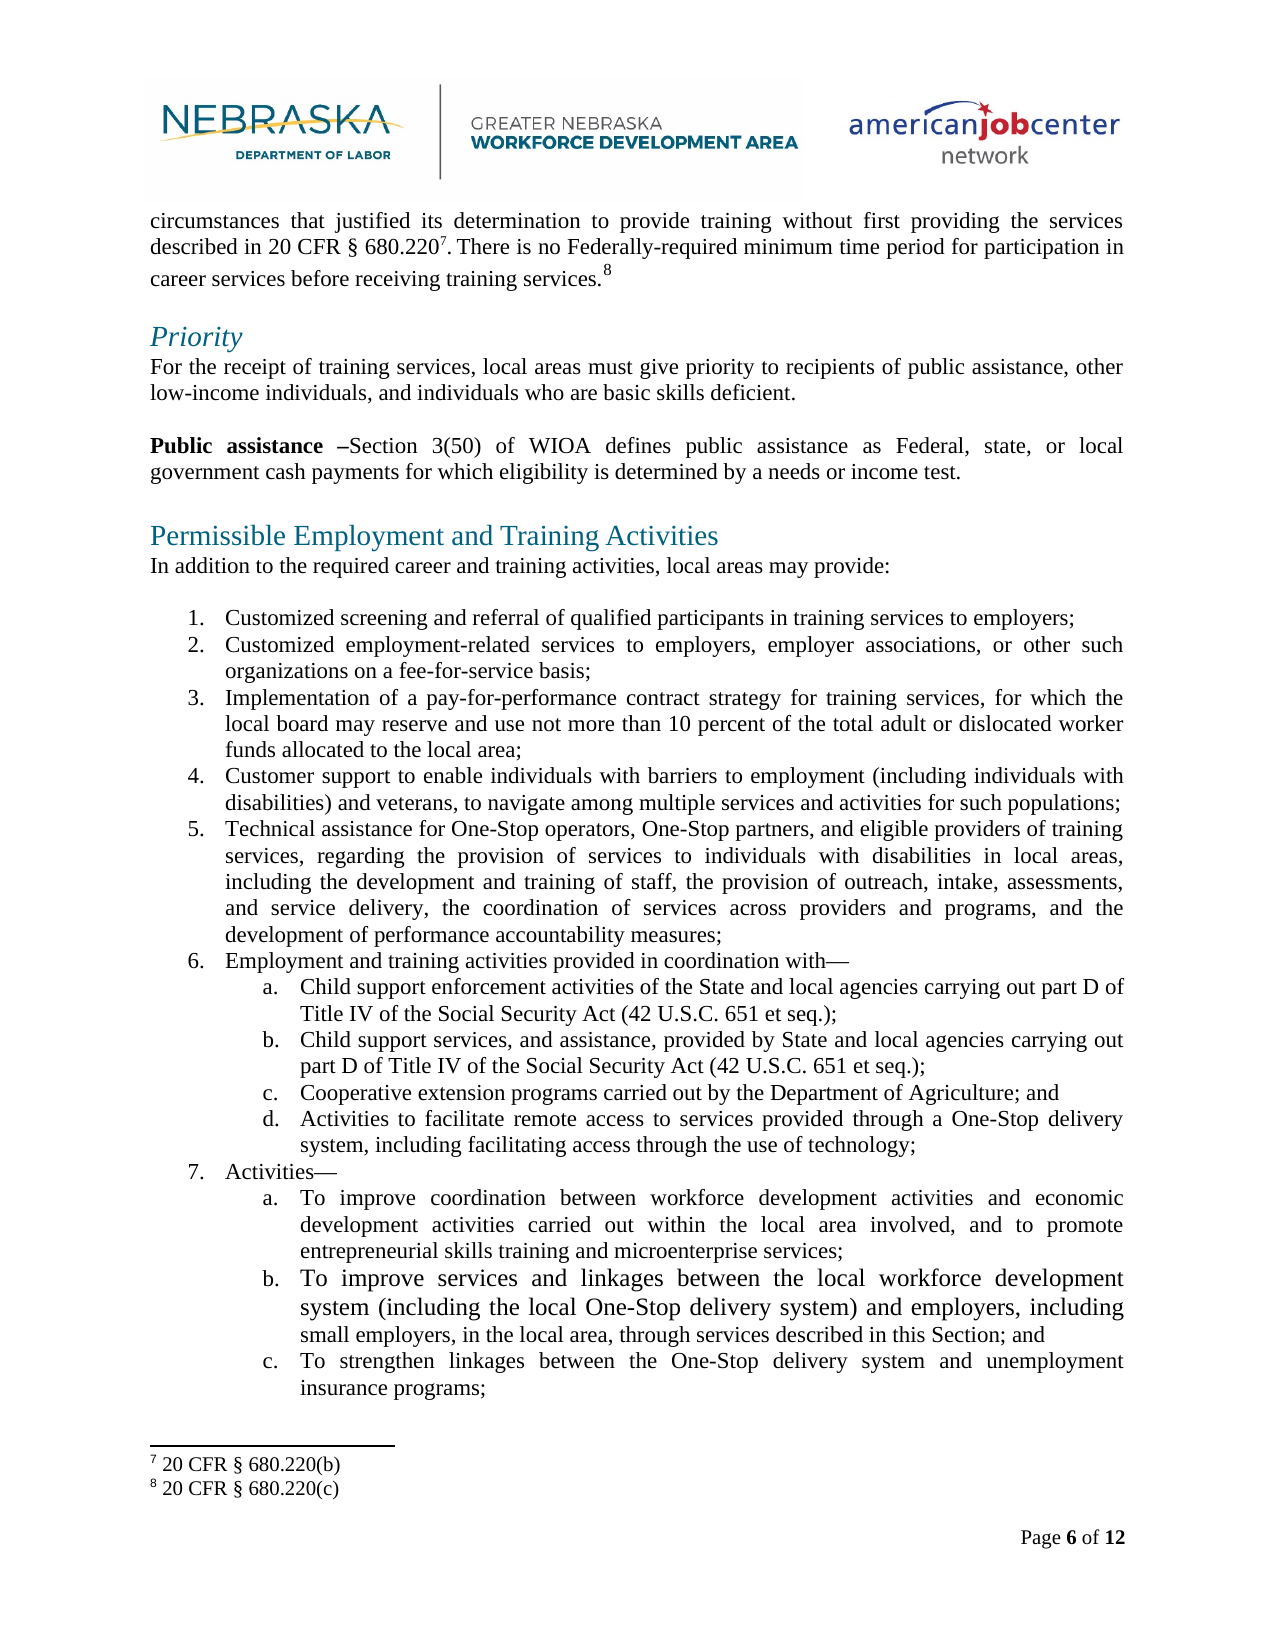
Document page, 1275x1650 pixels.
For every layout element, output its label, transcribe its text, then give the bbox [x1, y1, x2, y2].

text For the receipt of training services, local areas must give priority to recipients of public assistance, other low-income individuals, and individuals who are basic skills deficient. [150, 353, 1125, 406]
list Child support services, and assistance, provided by State and local agencies carrying out part D of Title IV of the Social Security Act (42 U.S.C. 651 et seq.); [262, 1026, 1125, 1079]
list To strengthen linkages between the One-Stop delivery system and unemployment insurance programs; [262, 1347, 1125, 1400]
picture [143, 77, 805, 202]
list To improve coordination between workforce development activities and economic development activities carried out within the local area involved, and to promote entrepreneurial skills training and microenterprise services; [262, 1184, 1125, 1263]
text Priority [150, 319, 1125, 353]
list Technical assistance for One-Stop operators, One-Stop partners, and eligible providers of training services, regarding the provision of services to individuals with disabilities in local areas, including the development and training of staff, the provision of outreach, intake, assessments, and service delivery, the coordination of services across providers and programs, and the development of performance accountability measures; [187, 815, 1125, 947]
list Activities— [187, 1158, 1125, 1184]
list Activities to facilitate remote access to services provided through a One-Stop delivery system, including facilitating access through the use of technology; [262, 1105, 1125, 1158]
list Customized screening and referral of qualified participants in training services to employers; [187, 604, 1125, 631]
list Child support enforcement activities of the State and local agencies carrying out part D of Title IV of the Social Security Act (42 U.S.C. 651 et seq.); [262, 973, 1125, 1026]
list Customized employment-related services to employers, employer associations, or other such organizations on a fee-for-service basis; [187, 631, 1125, 683]
list Cooperative extension programs carried out by the Department of Agriculture; and [262, 1079, 1125, 1105]
list Implementation of a pay-for-performance contract strategy for training services, for which the local board may reserve and use not more than 10 percent of the total adult or dislocated worker funds allocated to the local area; [187, 683, 1125, 763]
text Permissible Employment and Training Activities [150, 518, 1125, 552]
text Public assistance –Section 3(50) of WIOA defines public assistance as Federal, state, or local government cash payments for which eligibility is determined by a needs or income test. [150, 432, 1125, 485]
text In addition to the required career and training activities, local areas may provide: [150, 552, 1125, 578]
picture [841, 96, 1125, 187]
list Customer support to enable individuals with barriers to employment (including individuals with disabilities) and veterans, to navigate among multiple services and activities for such populations; [187, 763, 1125, 815]
list Employment and training activities provided in coordination with— [187, 947, 1125, 973]
list To improve services and linkages between the local workforce development system (including the local One-Stop delivery system) and employers, including small employers, in the local area, through services described in this Section; and [262, 1263, 1125, 1347]
